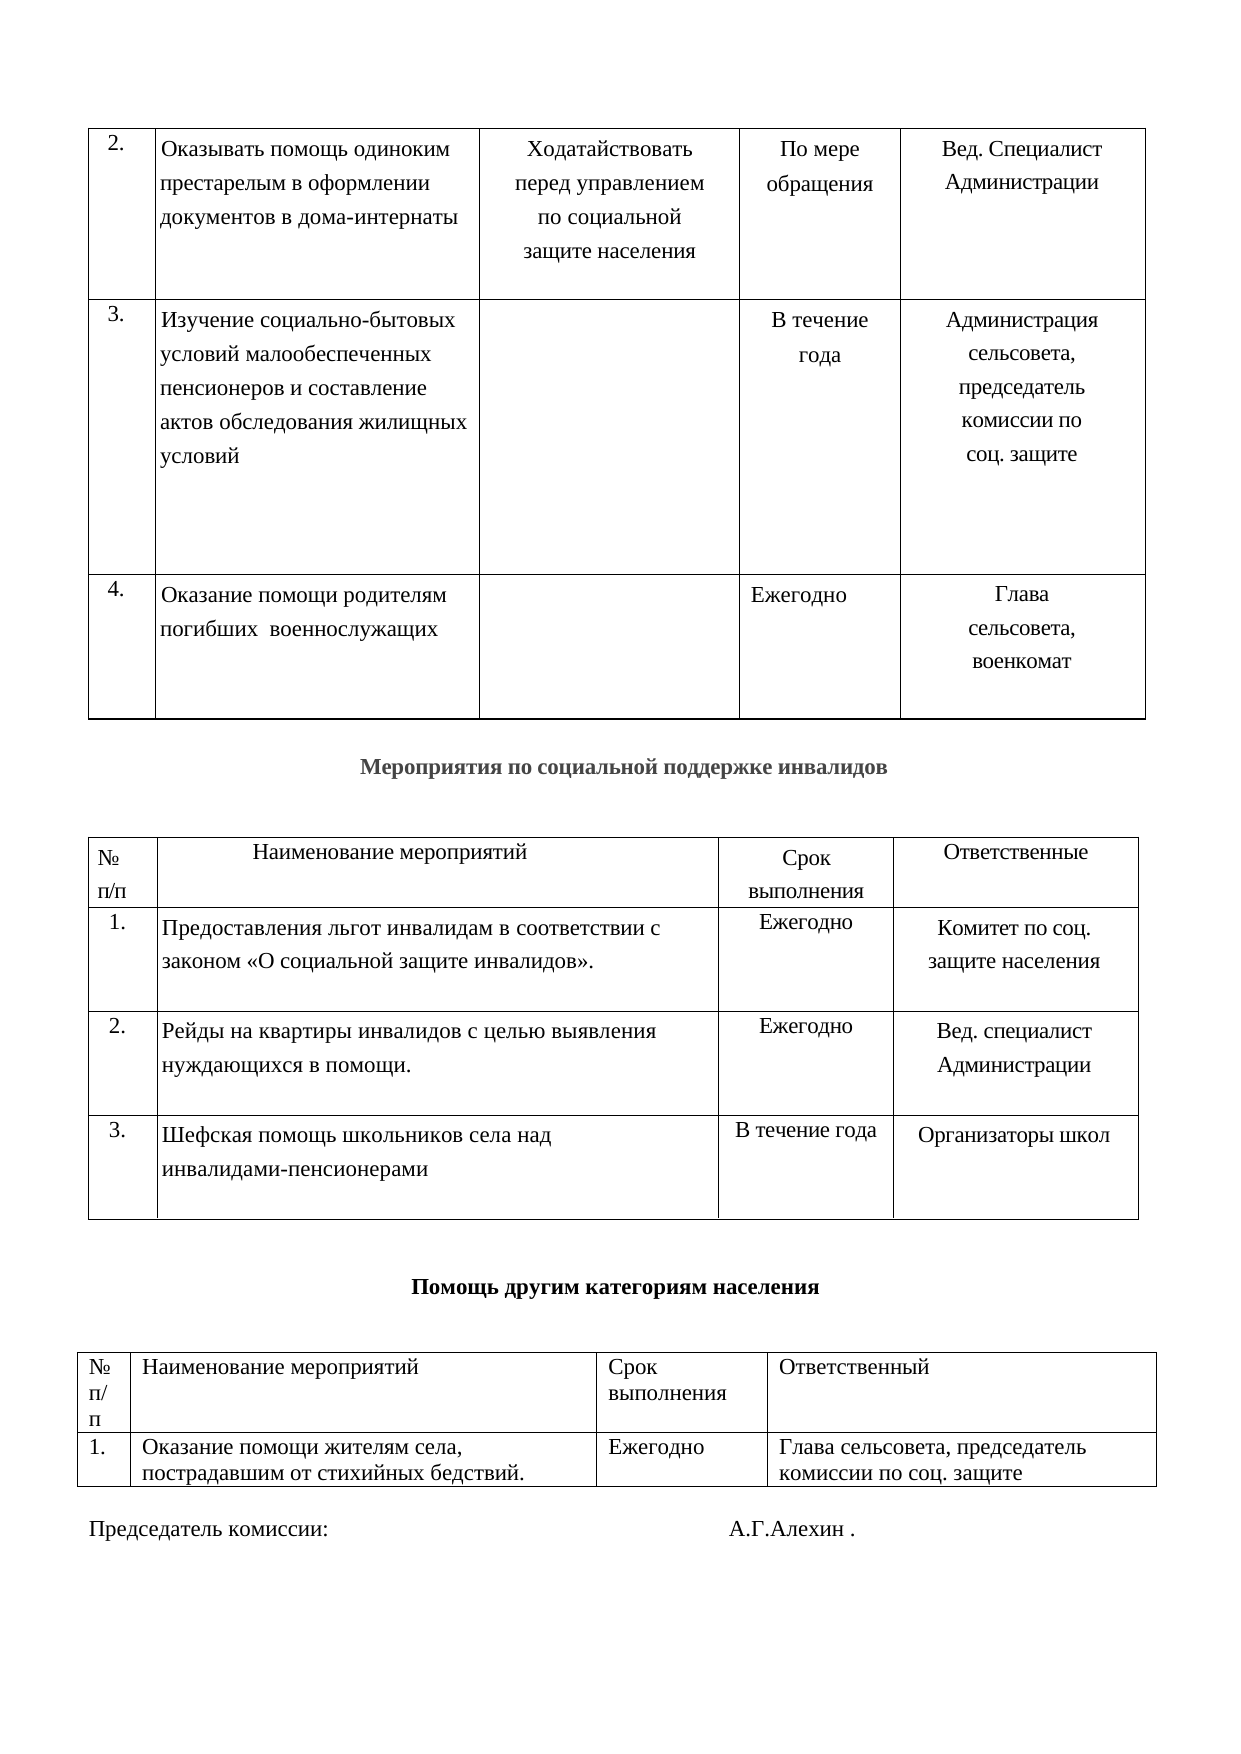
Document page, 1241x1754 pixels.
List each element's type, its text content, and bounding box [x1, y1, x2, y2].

text Помощь другим категориям населения [88, 1273, 1142, 1299]
table_cell Глава сельсовета, военкомат [901, 575, 1145, 718]
table_cell Шефская помощь школьников села над инвалидами-пенсионерами [158, 1116, 718, 1218]
table_header № п/п [78, 1353, 130, 1432]
table_cell 3. [89, 300, 155, 573]
table_cell Вед. специалист Администрации [894, 1012, 1138, 1114]
table_cell Оказание помощи жителям села, пострадавшим от стихийных бедствий. [131, 1433, 596, 1486]
table_cell Комитет по соц. защите населения [894, 908, 1138, 1011]
table_cell Ежегодно [740, 575, 900, 718]
table_cell Ежегодно [719, 908, 893, 1011]
table_cell В течение года [740, 300, 900, 573]
table_cell Оказание помощи родителям погибших военнослужащих [156, 575, 479, 718]
table_cell Ежегодно [719, 1012, 893, 1114]
table_header Срок выполнения [719, 838, 893, 907]
table_header № п/п [89, 838, 157, 907]
table_cell 2. [89, 1012, 157, 1114]
text Мероприятия по социальной поддержке инвалидов [106, 753, 1142, 779]
table_cell [480, 575, 739, 718]
table_header Ответственные [894, 838, 1138, 907]
table_cell 3. [89, 1116, 157, 1218]
table_cell Организаторы школ [894, 1116, 1138, 1218]
table_cell Ходатайствовать перед управлением по социальной защите населения [480, 129, 739, 299]
table_cell 4. [89, 575, 155, 718]
table_cell Глава сельсовета, председатель комиссии по соц. защите [768, 1433, 1156, 1486]
table_cell Администрация сельсовета, председатель комиссии по соц. защите [901, 300, 1145, 573]
table_header Наименование мероприятий [131, 1353, 596, 1432]
table_cell Оказывать помощь одиноким престарелым в оформлении документов в дома-интернаты [156, 129, 479, 299]
text Председатель комиссии: А.Г.Алехин . [88, 1515, 1142, 1542]
table_cell Изучение социально-бытовых условий малообеспеченных пенсионеров и составление актов обследования жилищных условий [156, 300, 479, 573]
table_cell По мере обращения [740, 129, 900, 299]
table_cell Предоставления льгот инвалидам в соответствии с законом «О социальной защите инвалидов». [158, 908, 718, 1011]
table_cell В течение года [719, 1116, 893, 1218]
table_header Наименование мероприятий [158, 838, 718, 907]
table_cell Ежегодно [597, 1433, 767, 1486]
table_header Ответственный [768, 1353, 1156, 1432]
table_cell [901, 129, 1145, 299]
table_cell [480, 300, 739, 573]
table_cell Рейды на квартиры инвалидов с целью выявления нуждающихся в помощи. [158, 1012, 718, 1114]
table_header Срок выполнения [597, 1353, 767, 1432]
table_cell 2. [89, 129, 155, 299]
table_cell 1. [78, 1433, 130, 1486]
table_cell 1. [89, 908, 157, 1011]
